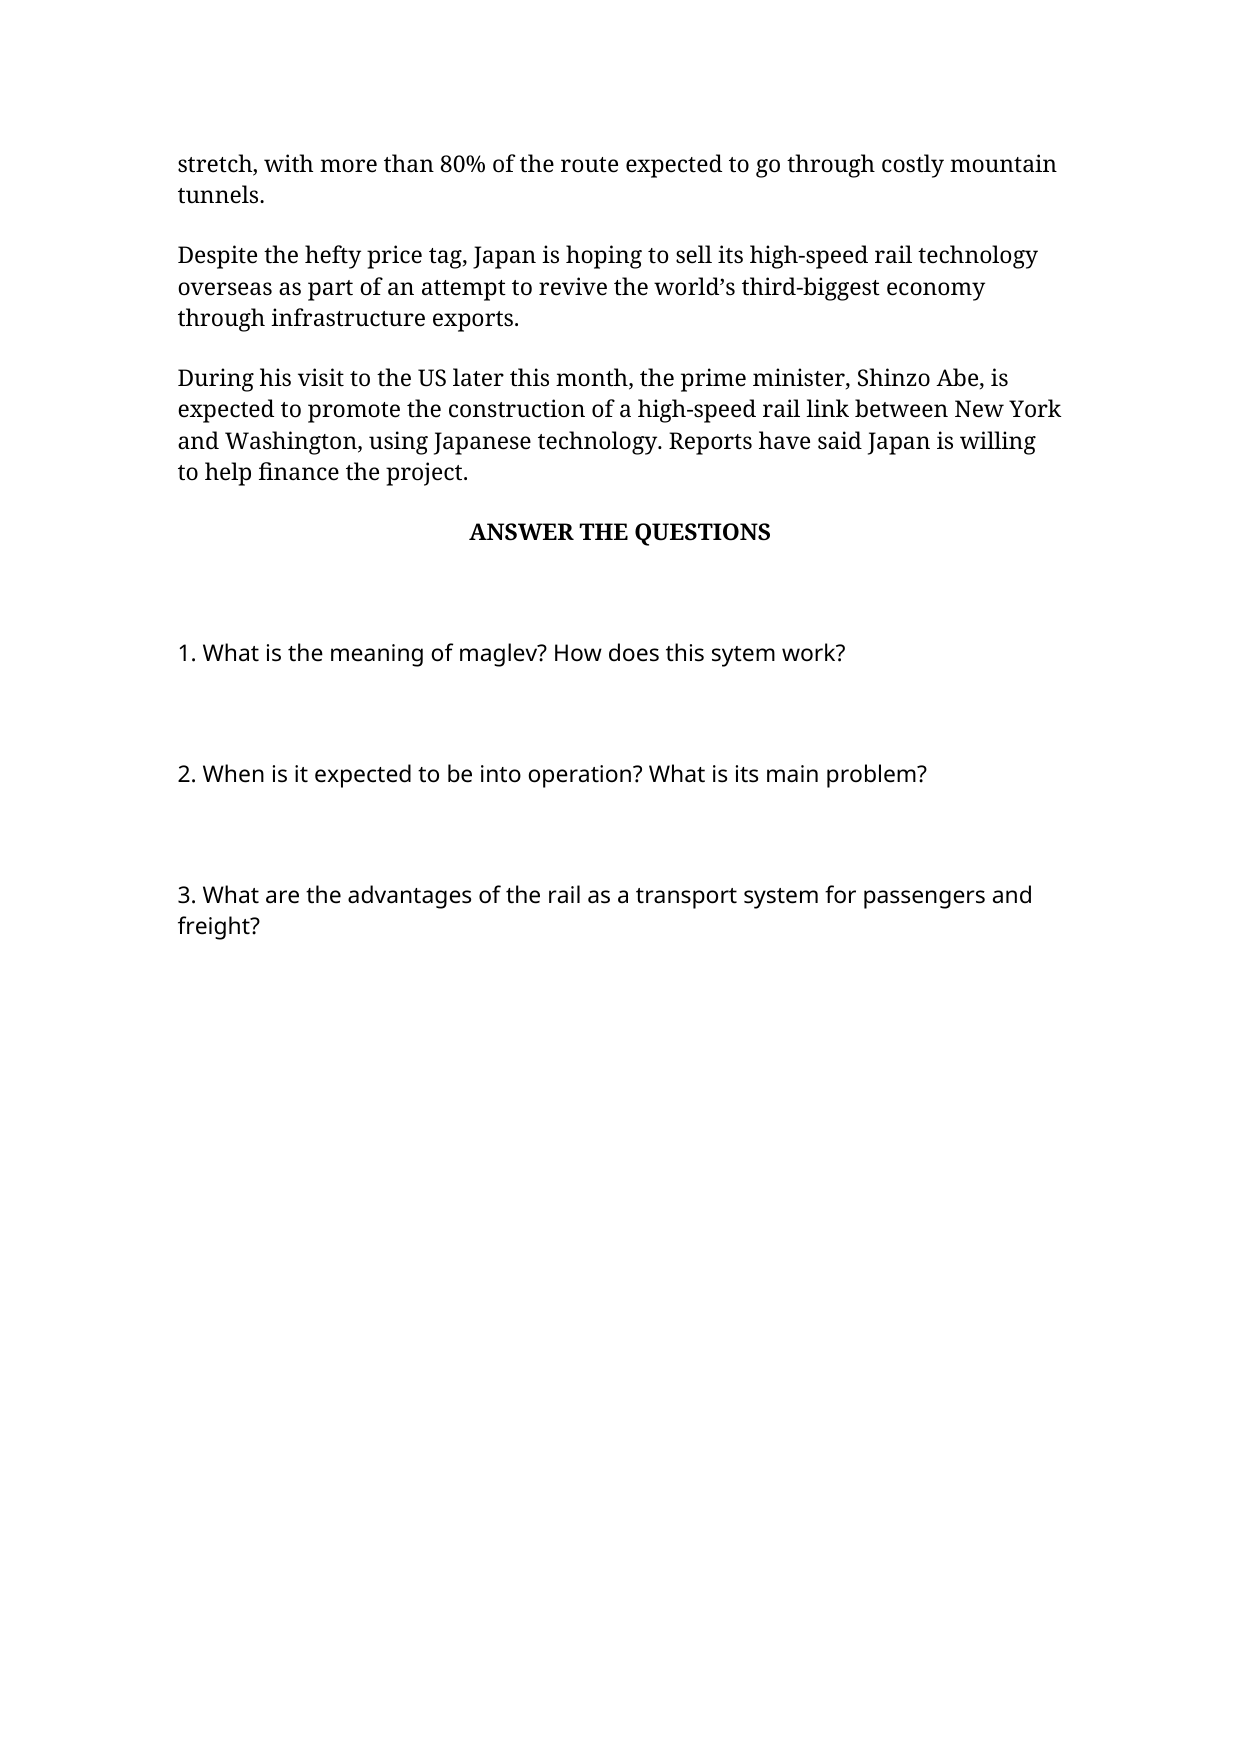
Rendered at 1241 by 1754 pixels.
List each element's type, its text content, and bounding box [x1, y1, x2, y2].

text During his visit to the US later this month, the prime minister, Shinzo Abe, is expected to promote the construction of a high-speed rail link between New York and Washington, using Japanese technology. Reports have said Japan is willing to help finance the project. [177, 362, 1063, 487]
text 3. What are the advantages of the rail as a transport system for passengers and freight? [177, 879, 1063, 941]
text ANSWER THE QUESTIONS [177, 516, 1063, 548]
text 1. What is the meaning of maglev? How does this sytem work? [177, 637, 1063, 668]
text Despite the hefty price tag, Japan is hoping to sell its high-speed rail technology overseas as part of an attempt to revive the world’s third-biggest economy through infrastructure exports. [177, 239, 1063, 333]
text 2. When is it expected to be into operation? What is its main problem? [177, 758, 1063, 789]
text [177, 148, 1063, 210]
